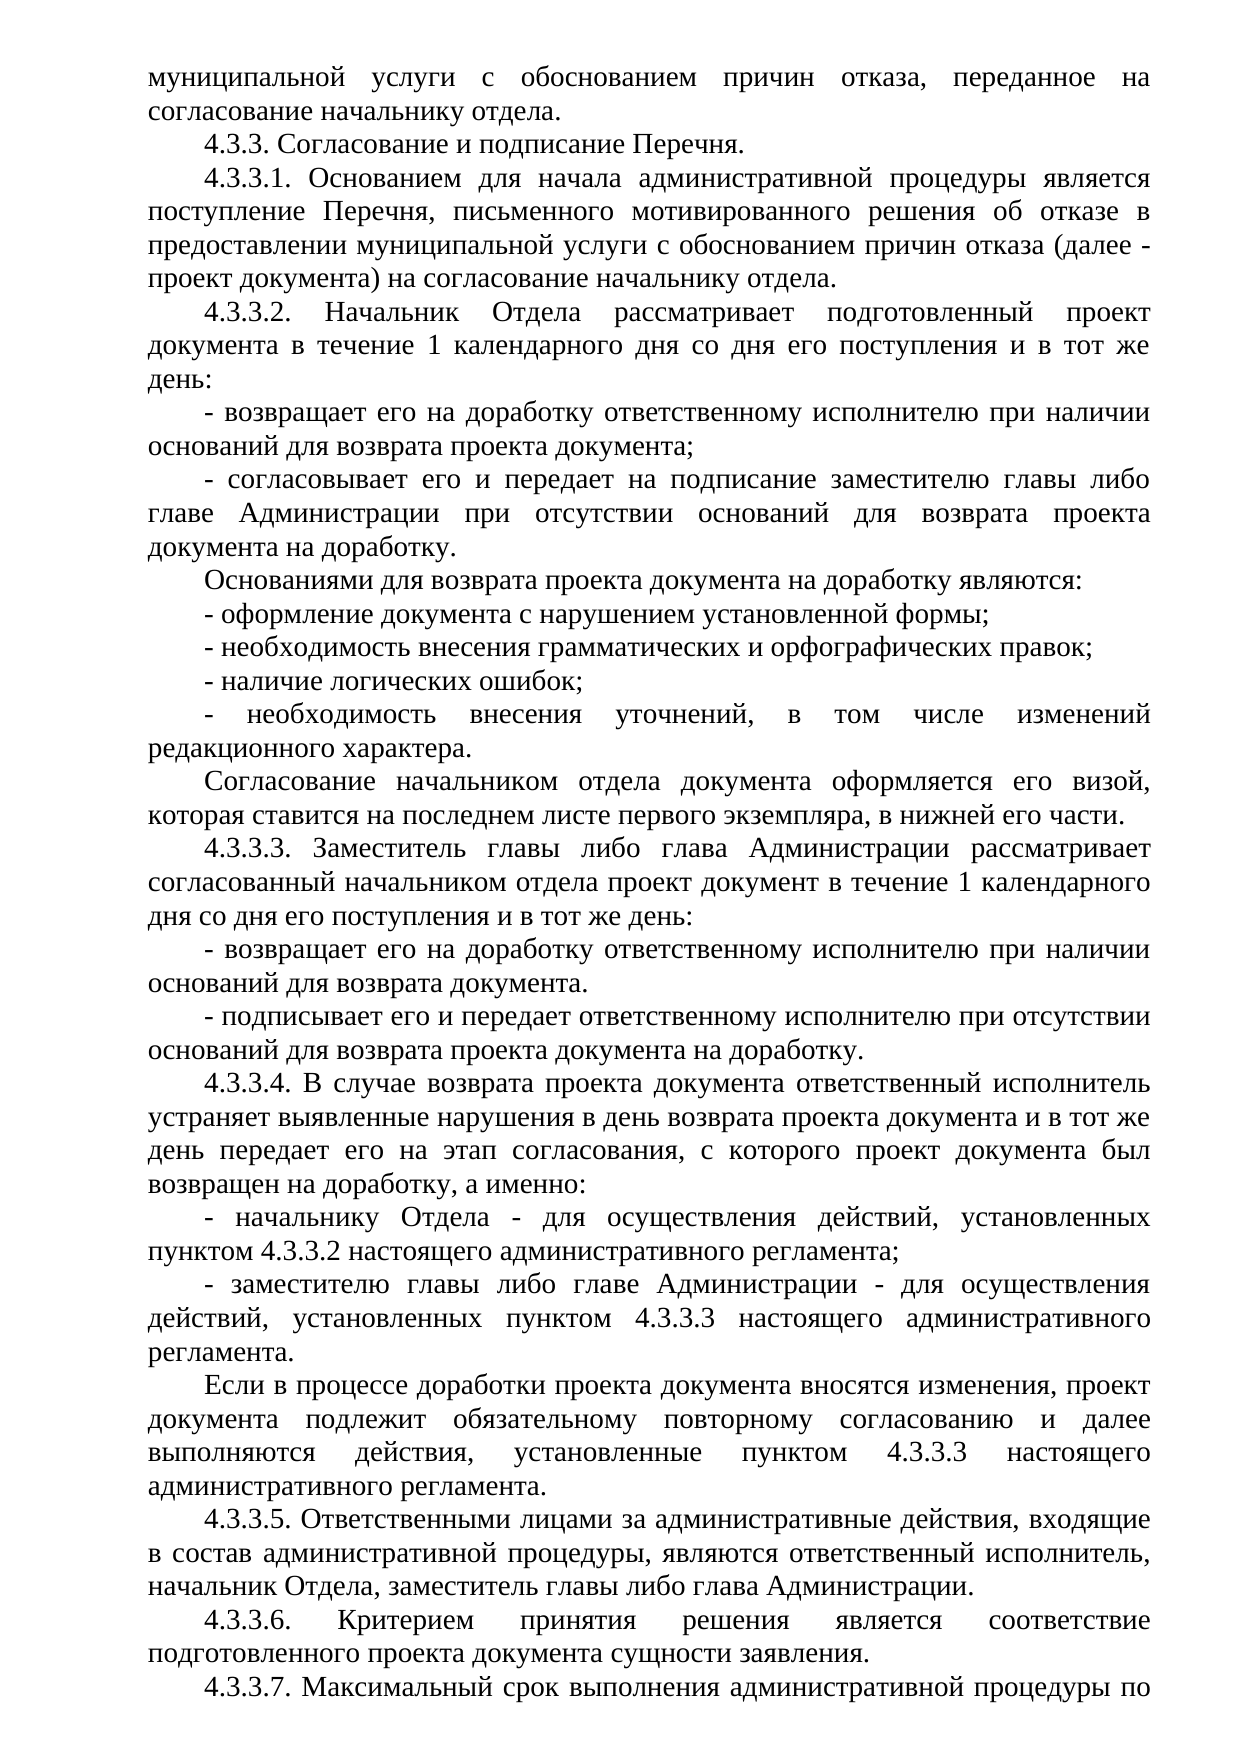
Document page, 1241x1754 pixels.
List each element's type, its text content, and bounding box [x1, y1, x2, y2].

text - оформление документа с нарушением установленной формы; [148, 596, 1152, 629]
text - подписывает его и передает ответственному исполнителю при отсутствии оснований для возврата проекта документа на доработку. [148, 998, 1152, 1065]
text - возвращает его на доработку ответственному исполнителю при наличии оснований для возврата документа. [148, 931, 1152, 998]
text 4.3.3. Согласование и подписание Перечня. [148, 126, 1152, 160]
text Основаниями для возврата проекта документа на доработку являются: [148, 562, 1152, 596]
text Согласование начальником отдела документа оформляется его визой, которая ставится на последнем листе первого экземпляра, в нижней его части. [148, 763, 1152, 831]
text - необходимость внесения уточнений, в том числе изменений редакционного характера. [148, 696, 1152, 763]
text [148, 1669, 1152, 1703]
text - необходимость внесения грамматических и орфографических правок; [148, 629, 1152, 663]
text 4.3.3.4. В случае возврата проекта документа ответственный исполнитель устраняет выявленные нарушения в день возврата проекта документа и в тот же день передает его на этап согласования, с которого проект документа был возвращен на доработку, а именно: [148, 1065, 1152, 1199]
text - возвращает его на доработку ответственному исполнителю при наличии оснований для возврата проекта документа; [148, 394, 1152, 462]
text 4.3.3.2. Начальник Отдела рассматривает подготовленный проект документа в течение 1 календарного дня со дня его поступления и в тот же день: [148, 294, 1152, 394]
text - заместителю главы либо главе Администрации - для осуществления действий, установленных пунктом 4.3.3.3 настоящего административного регламента. [148, 1267, 1152, 1367]
text 4.3.3.5. Ответственными лицами за административные действия, входящие в состав административной процедуры, являются ответственный исполнитель, начальник Отдела, заместитель главы либо глава Администрации. [148, 1501, 1152, 1602]
text - согласовывает его и передает на подписание заместителю главы либо главе Администрации при отсутствии оснований для возврата проекта документа на доработку. [148, 462, 1152, 562]
text Если в процессе доработки проекта документа вносятся изменения, проект документа подлежит обязательному повторному согласованию и далее выполняются действия, установленные пунктом 4.3.3.3 настоящего административного регламента. [148, 1367, 1152, 1501]
text - начальнику Отдела - для осуществления действий, установленных пунктом 4.3.3.2 настоящего административного регламента; [148, 1199, 1152, 1267]
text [148, 59, 1152, 126]
text 4.3.3.6. Критерием принятия решения является соответствие подготовленного проекта документа сущности заявления. [148, 1602, 1152, 1669]
text - наличие логических ошибок; [148, 663, 1152, 696]
text 4.3.3.3. Заместитель главы либо глава Администрации рассматривает согласованный начальником отдела проект документ в течение 1 календарного дня со дня его поступления и в тот же день: [148, 831, 1152, 931]
text 4.3.3.1. Основанием для начала административной процедуры является поступление Перечня, письменного мотивированного решения об отказе в предоставлении муниципальной услуги с обоснованием причин отказа (далее - проект документа) на согласование начальнику отдела. [148, 160, 1152, 294]
